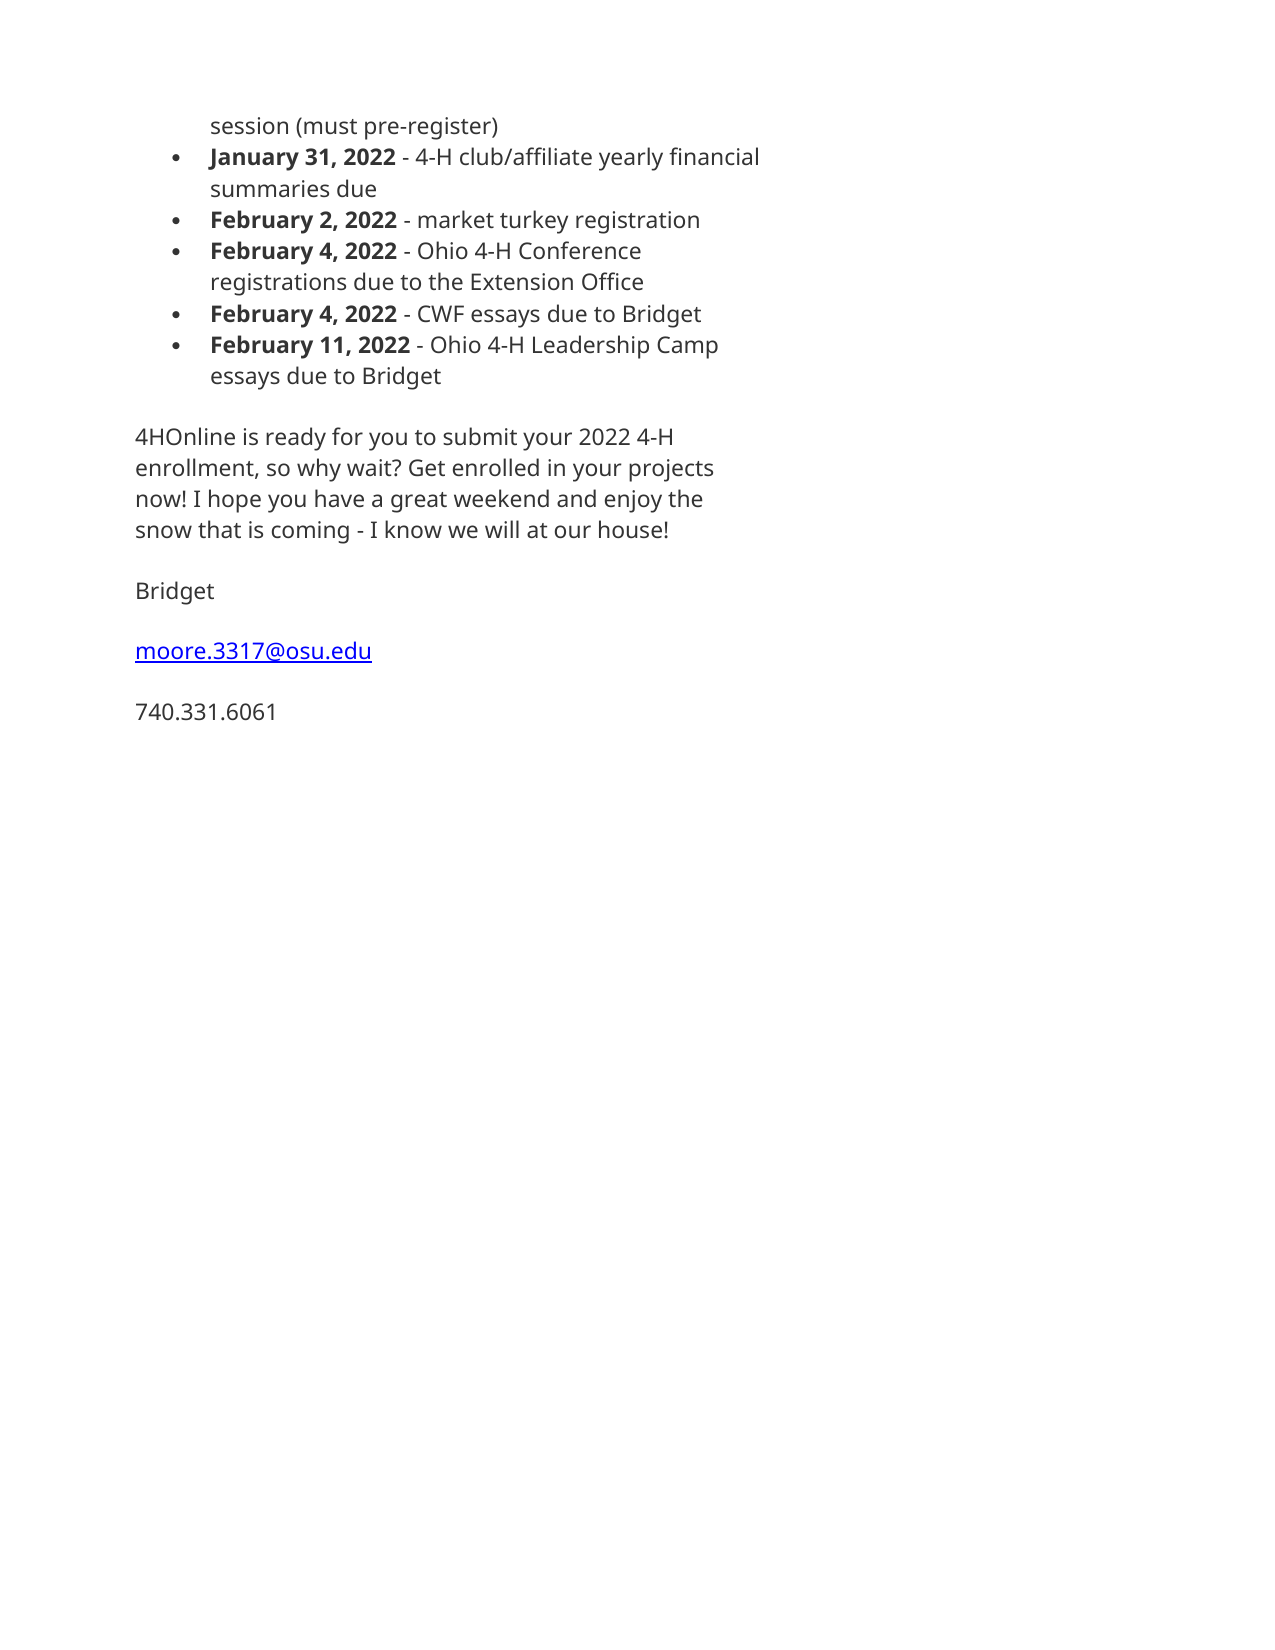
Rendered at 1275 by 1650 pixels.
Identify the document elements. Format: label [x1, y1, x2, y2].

table_cell [60, 60, 841, 777]
